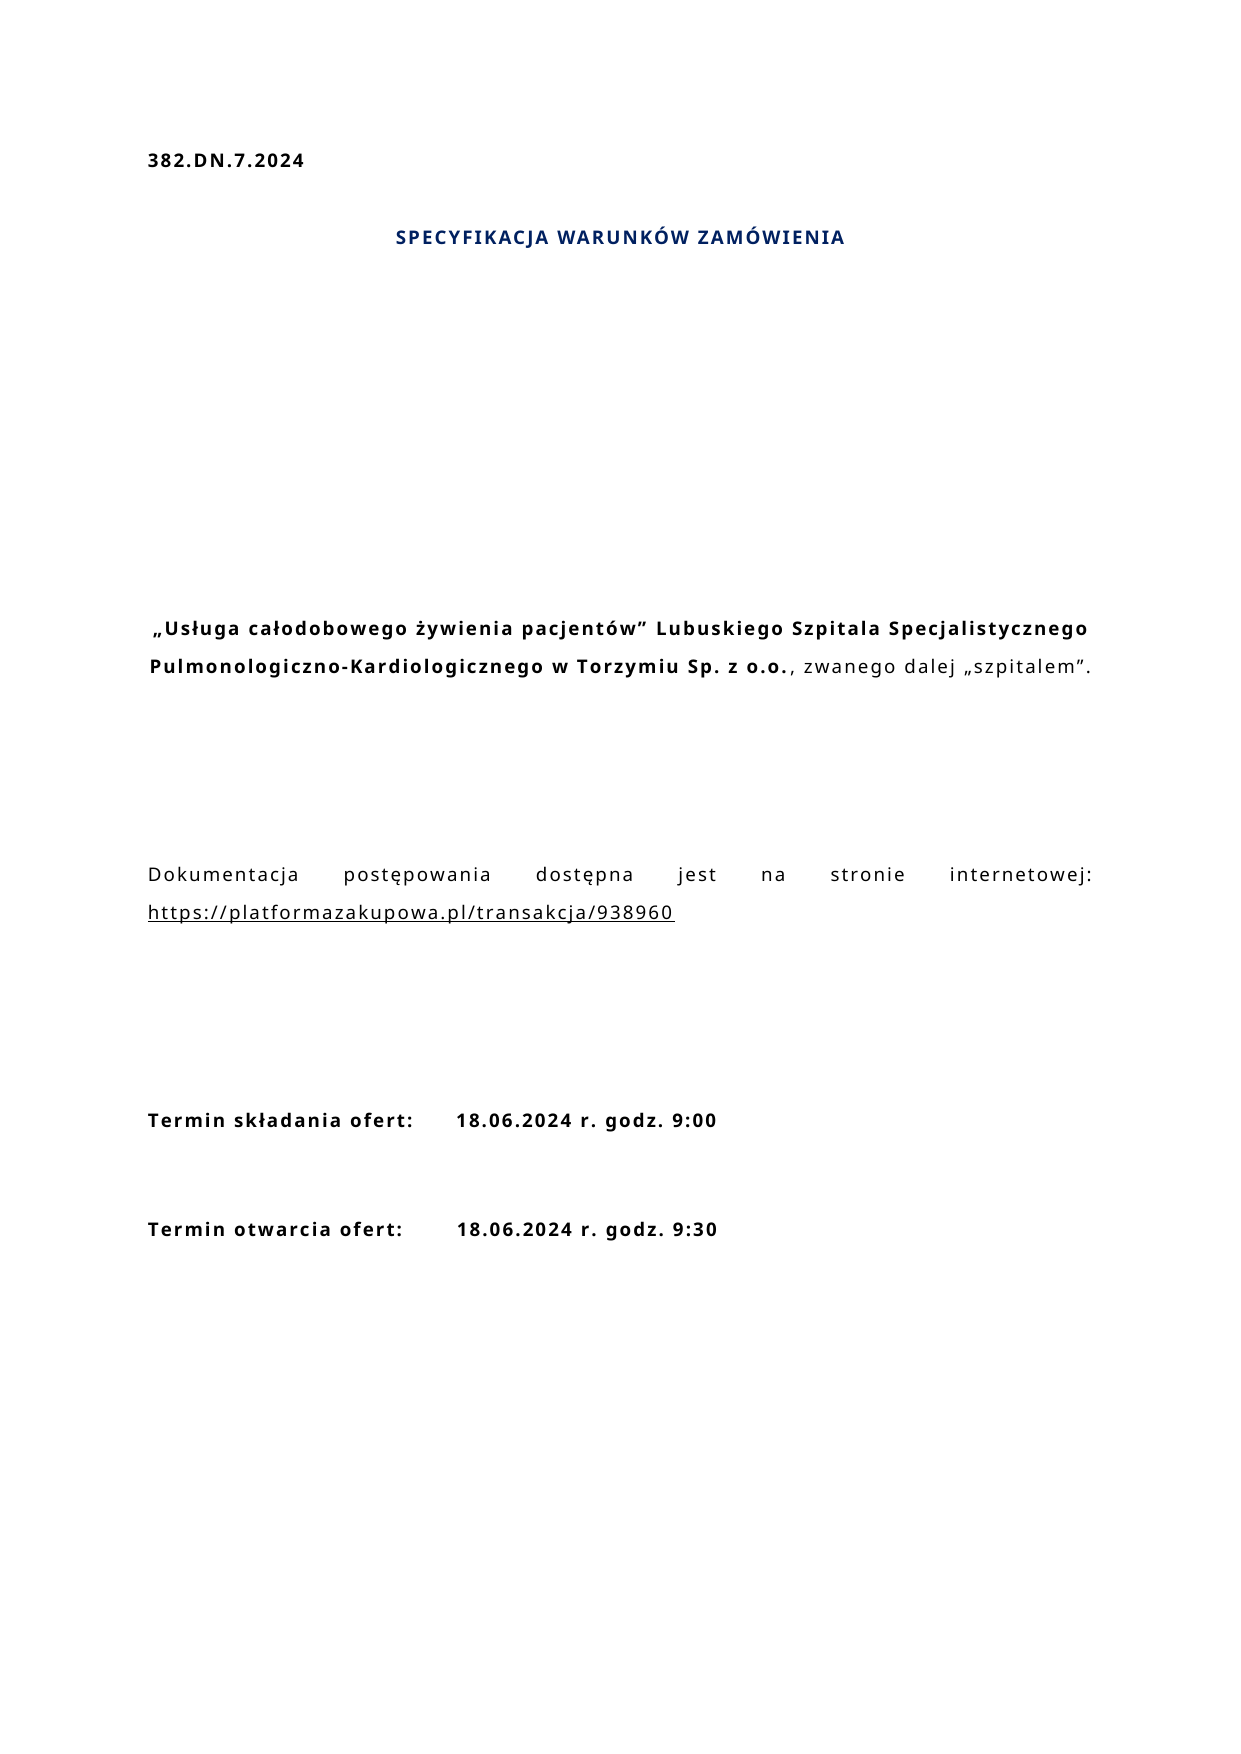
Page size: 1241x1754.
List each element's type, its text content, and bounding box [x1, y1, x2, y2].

subtitle SPECYFIKACJA WARUNKÓW ZAMÓWIENIA [148, 224, 1093, 249]
text 382.DN.7.2024 [148, 148, 1093, 173]
text Dokumentacja postępowania dostępna jest na stronie internetowej: https://platformazakupowa.pl/transakcja/938960 [148, 861, 1093, 967]
text „Usługa całodobowego żywienia pacjentów” Lubuskiego Szpitala Specjalistycznego Pulmonologiczno-Kardiologicznego w Torzymiu Sp. z o.o., zwanego dalej „szpitalem”. [148, 615, 1093, 678]
text Termin otwarcia ofert: 18.06.2024 r. godz. 9:30 [148, 1217, 1093, 1242]
text Termin składania ofert: 18.06.2024 r. godz. 9:00 [148, 1107, 1093, 1132]
